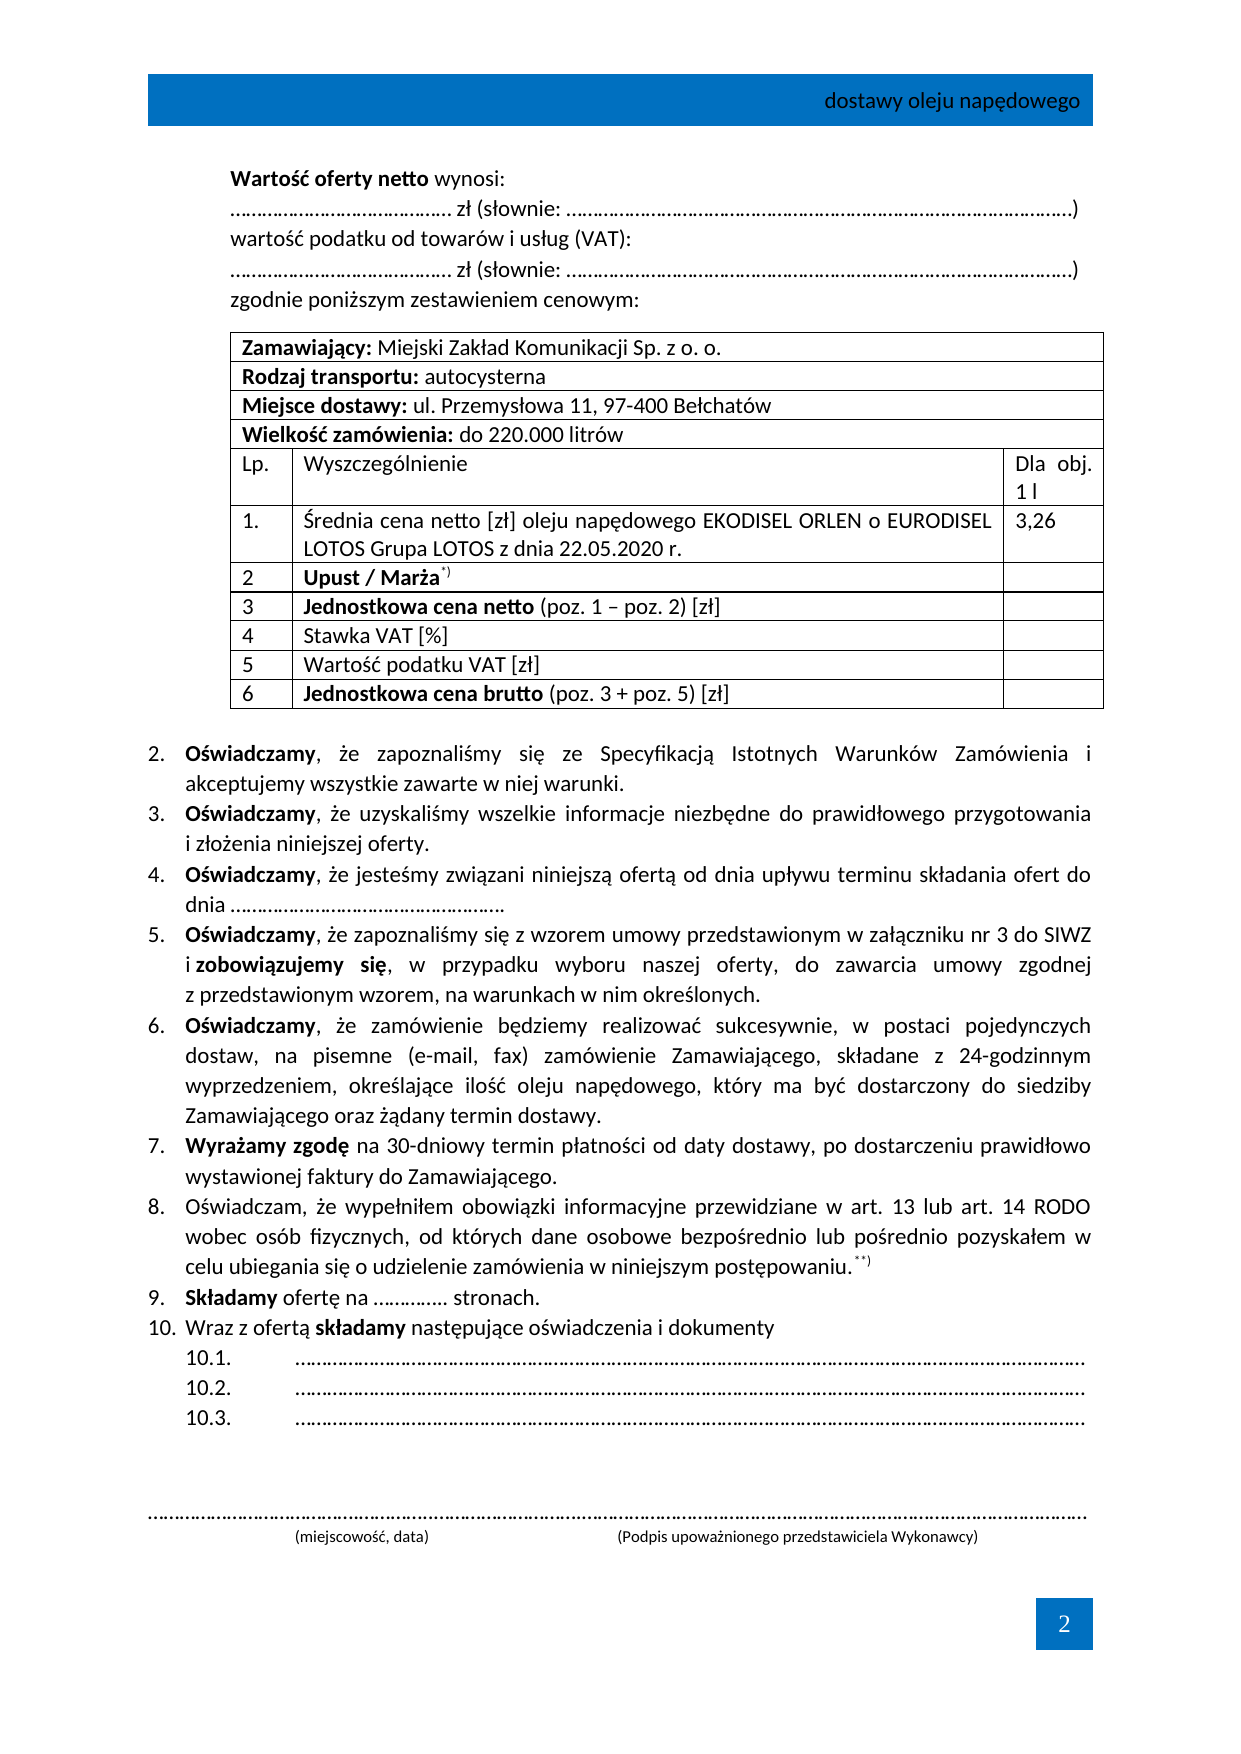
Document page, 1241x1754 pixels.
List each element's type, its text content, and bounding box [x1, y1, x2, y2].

list Oświadczamy, że uzyskaliśmy wszelkie informacje niezbędne do prawidłowego przygotowania i złożenia niniejszej oferty. [148, 799, 1093, 857]
list Wraz z ofertą składamy następujące oświadczenia i dokumenty [148, 1313, 1093, 1341]
text ………………………………….…………..……………………….…………………………………………………………………………………… (miejscowość, data) (Podpis upoważnionego przedstawiciela Wykonawcy) [148, 1497, 1093, 1547]
list wartość podatku od towarów i usług (VAT): [230, 224, 1093, 253]
list …………………………………… zł (słownie: ……………………………………………………………………………………) [230, 194, 1093, 222]
list …………………………………………………………………………………………………………………………………… [185, 1343, 1093, 1371]
table_cell [1004, 593, 1103, 620]
table_header Zamawiający: Miejski Zakład Komunikacji Sp. z o. o. [231, 333, 1103, 361]
table_cell 3 [231, 593, 292, 620]
list Składamy ofertę na ………….. stronach. [148, 1283, 1093, 1311]
table_cell Upust / Marża*) [293, 563, 1003, 591]
table_cell Wielkość zamówienia: do 220.000 litrów [231, 420, 1103, 448]
list …………………………………………………………………………………………………………………………………… [185, 1373, 1093, 1401]
table_cell 2 [231, 563, 292, 591]
list Oświadczamy, że zamówienie będziemy realizować sukcesywnie, w postaci pojedynczych dostaw, na pisemne (e-mail, fax) zamówienie Zamawiającego, składane z 24-godzinnym wyprzedzeniem, określające ilość oleju napędowego, który ma być dostarczony do siedziby Zamawiającego oraz żądany termin dostawy. [148, 1011, 1093, 1129]
table_cell [1004, 651, 1103, 678]
list Oświadczamy, że zapoznaliśmy się z wzorem umowy przedstawionym w załączniku nr 3 do SIWZ i zobowiązujemy się, w przypadku wyboru naszej oferty, do zawarcia umowy zgodnej z przedstawionym wzorem, na warunkach w nim określonych. [148, 920, 1093, 1008]
table_cell Wyszczególnienie [293, 449, 1003, 505]
table_cell [1004, 563, 1103, 591]
list zgodnie poniższym zestawieniem cenowym: [230, 285, 1093, 313]
table_cell 3,26 [1004, 506, 1103, 562]
table_cell Dla obj. 1 l [1004, 449, 1103, 505]
table_cell 1. [231, 506, 292, 562]
table_cell Jednostkowa cena brutto (poz. 3 + poz. 5) [zł] [293, 680, 1003, 708]
list Oświadczamy, że jesteśmy związani niniejszą ofertą od dnia upływu terminu składania ofert do dnia ……………………………………………. [148, 860, 1093, 918]
list …………………………………………………………………………………………………………………………………… [185, 1403, 1093, 1431]
list …………………………………… zł (słownie: ……………………………………………………………………………………) [230, 255, 1093, 283]
list Oświadczam, że wypełniłem obowiązki informacyjne przewidziane w art. 13 lub art. 14 RODO wobec osób fizycznych, od których dane osobowe bezpośrednio lub pośrednio pozyskałem w celu ubiegania się o udzielenie zamówienia w niniejszym postępowaniu.**) [148, 1192, 1093, 1280]
table_cell Wartość podatku VAT [zł] [293, 651, 1003, 678]
table_cell Średnia cena netto [zł] oleju napędowego EKODISEL ORLEN o EURODISEL LOTOS Grupa LOTOS z dnia 22.05.2020 r. [293, 506, 1003, 562]
table_cell [1004, 621, 1103, 649]
table_cell Miejsce dostawy: ul. Przemysłowa 11, 97-400 Bełchatów [231, 391, 1103, 419]
table_cell 6 [231, 680, 292, 708]
table_cell 4 [231, 621, 292, 649]
table_cell Stawka VAT [%] [293, 621, 1003, 649]
table_cell Lp. [231, 449, 292, 505]
table_cell 5 [231, 651, 292, 678]
list Oświadczamy, że zapoznaliśmy się ze Specyfikacją Istotnych Warunków Zamówienia i akceptujemy wszystkie zawarte w niej warunki. [148, 739, 1093, 797]
table_cell Jednostkowa cena netto (poz. 1 – poz. 2) [zł] [293, 593, 1003, 620]
list Wyrażamy zgodę na 30-dniowy termin płatności od daty dostawy, po dostarczeniu prawidłowo wystawionej faktury do Zamawiającego. [148, 1132, 1093, 1190]
table_cell Rodzaj transportu: autocysterna [231, 362, 1103, 390]
table_cell [1004, 680, 1103, 708]
list Wartość oferty netto wynosi: [230, 164, 1093, 192]
